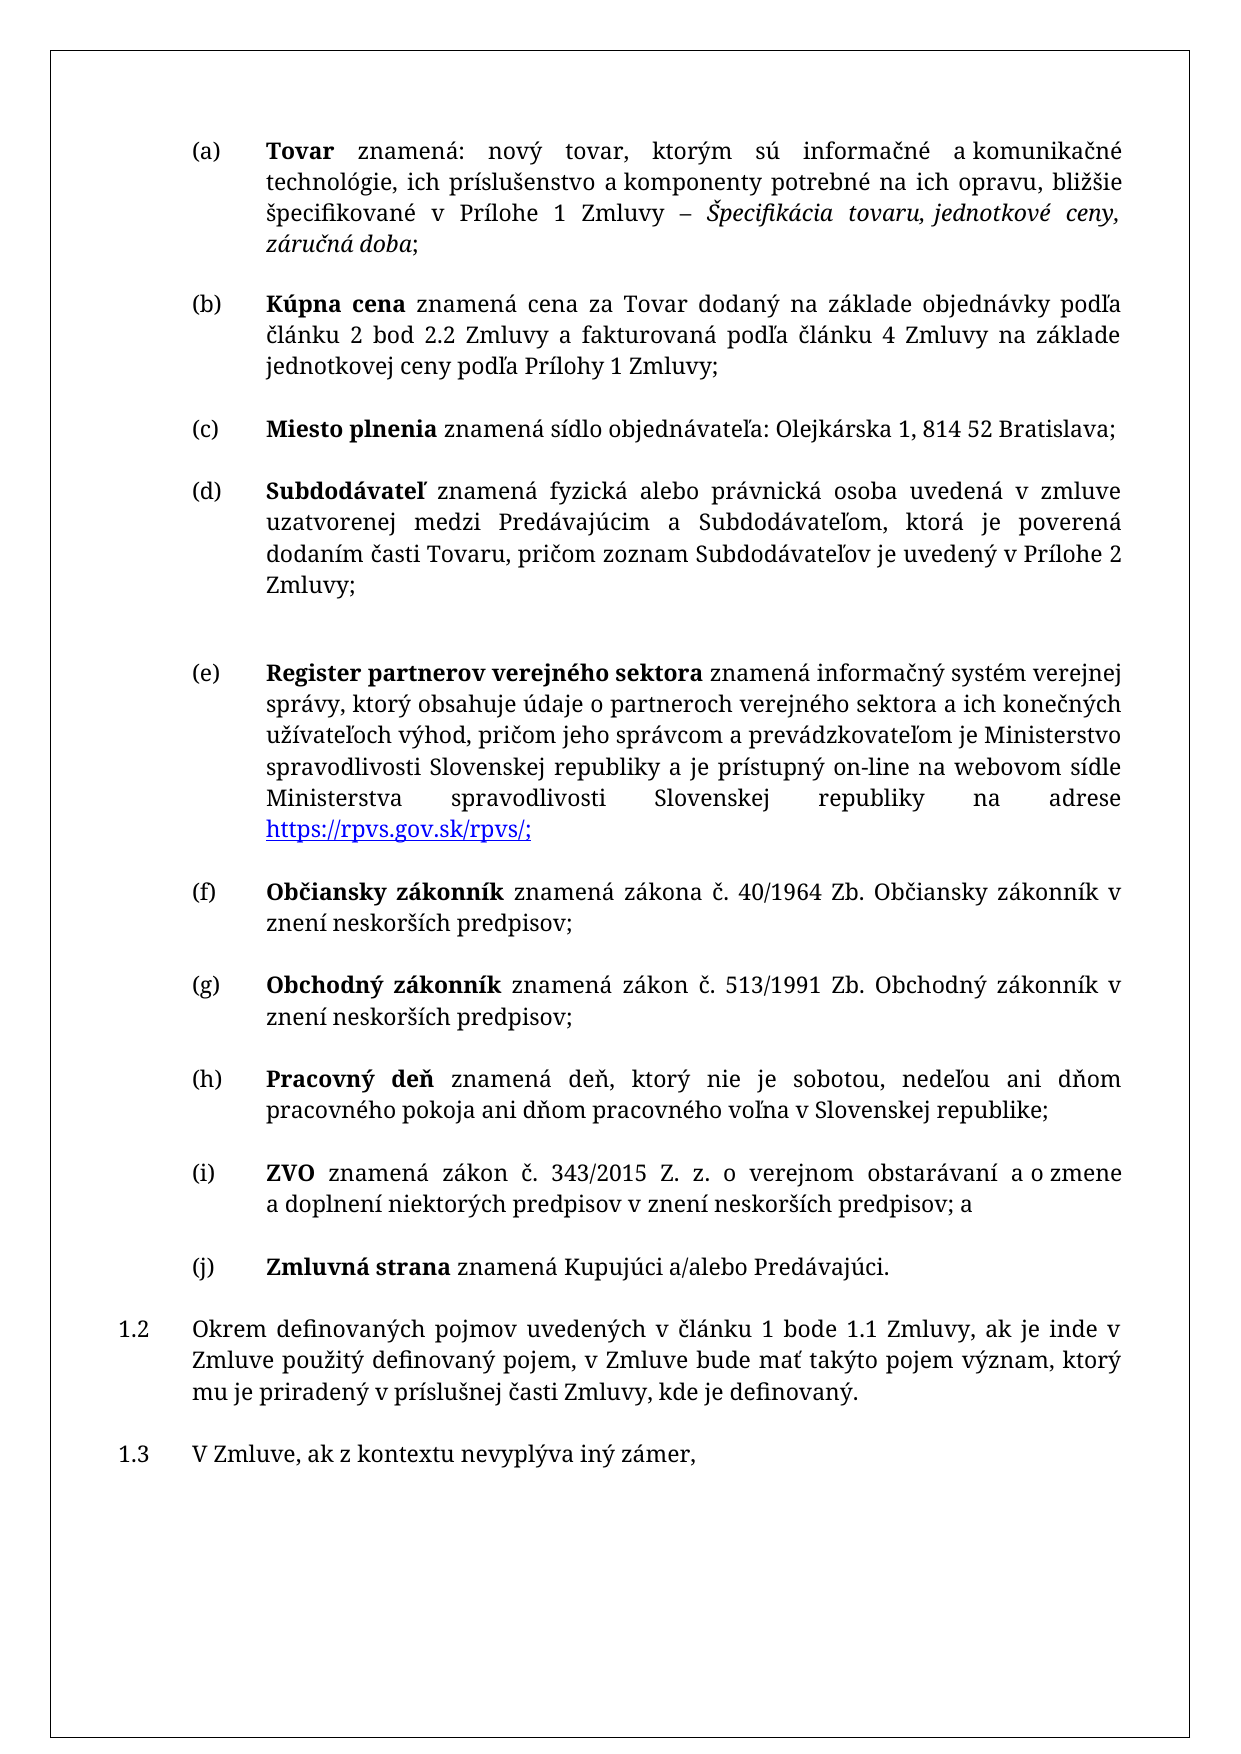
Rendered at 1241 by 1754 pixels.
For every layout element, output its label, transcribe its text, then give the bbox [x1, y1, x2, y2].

list Občiansky zákonník znamená zákona č. 40/1964 Zb. Občiansky zákonník v znení neskorších predpisov; [192, 876, 1122, 938]
list Pracovný deň znamená deň, ktorý nie je sobotou, nedeľou ani dňom pracovného pokoja ani dňom pracovného voľna v Slovenskej republike; [192, 1063, 1122, 1126]
list Okrem definovaných pojmov uvedených v článku 1 bode 1.1 Zmluvy, ak je inde v Zmluve použitý definovaný pojem, v Zmluve bude mať takýto pojem význam, ktorý mu je priradený v príslušnej časti Zmluvy, kde je definovaný. [118, 1313, 1122, 1407]
list Kúpna cena znamená cena za Tovar dodaný na základe objednávky podľa článku 2 bod 2.2 Zmluvy a fakturovaná podľa článku 4 Zmluvy na základe jednotkovej ceny podľa Prílohy 1 Zmluvy; [192, 288, 1122, 381]
list Tovar znamená: nový tovar, ktorým sú informačné a komunikačné technológie, ich príslušenstvo a komponenty potrebné na ich opravu, bližšie špecifikované v Prílohe 1 Zmluvy – Špecifikácia tovaru, jednotkové ceny, záručná doba; [192, 134, 1122, 259]
list V Zmluve, ak z kontextu nevyplýva iný zámer, [118, 1438, 1122, 1469]
list Register partnerov verejného sektora znamená informačný systém verejnej správy, ktorý obsahuje údaje o partneroch verejného sektora a ich konečných užívateľoch výhod, pričom jeho správcom a prevádzkovateľom je Ministerstvo spravodlivosti Slovenskej republiky a je prístupný on-line na webovom sídle Ministerstva spravodlivosti Slovenskej republiky na adrese https://rpvs.gov.sk/rpvs/; [192, 657, 1122, 844]
list Obchodný zákonník znamená zákon č. 513/1991 Zb. Obchodný zákonník v znení neskorších predpisov; [192, 969, 1122, 1032]
list Subdodávateľ znamená fyzická alebo právnická osoba uvedená v zmluve uzatvorenej medzi Predávajúcim a Subdodávateľom, ktorá je poverená dodaním časti Tovaru, pričom zoznam Subdodávateľov je uvedený v Prílohe 2 Zmluvy; [192, 475, 1122, 600]
list ZVO znamená zákon č. 343/2015 Z. z. o verejnom obstarávaní a o zmene a doplnení niektorých predpisov v znení neskorších predpisov; a [192, 1157, 1122, 1219]
list Miesto plnenia znamená sídlo objednávateľa: Olejkárska 1, 814 52 Bratislava; [192, 413, 1122, 444]
list Zmluvná strana znamená Kupujúci a/alebo Predávajúci. [192, 1251, 1122, 1282]
